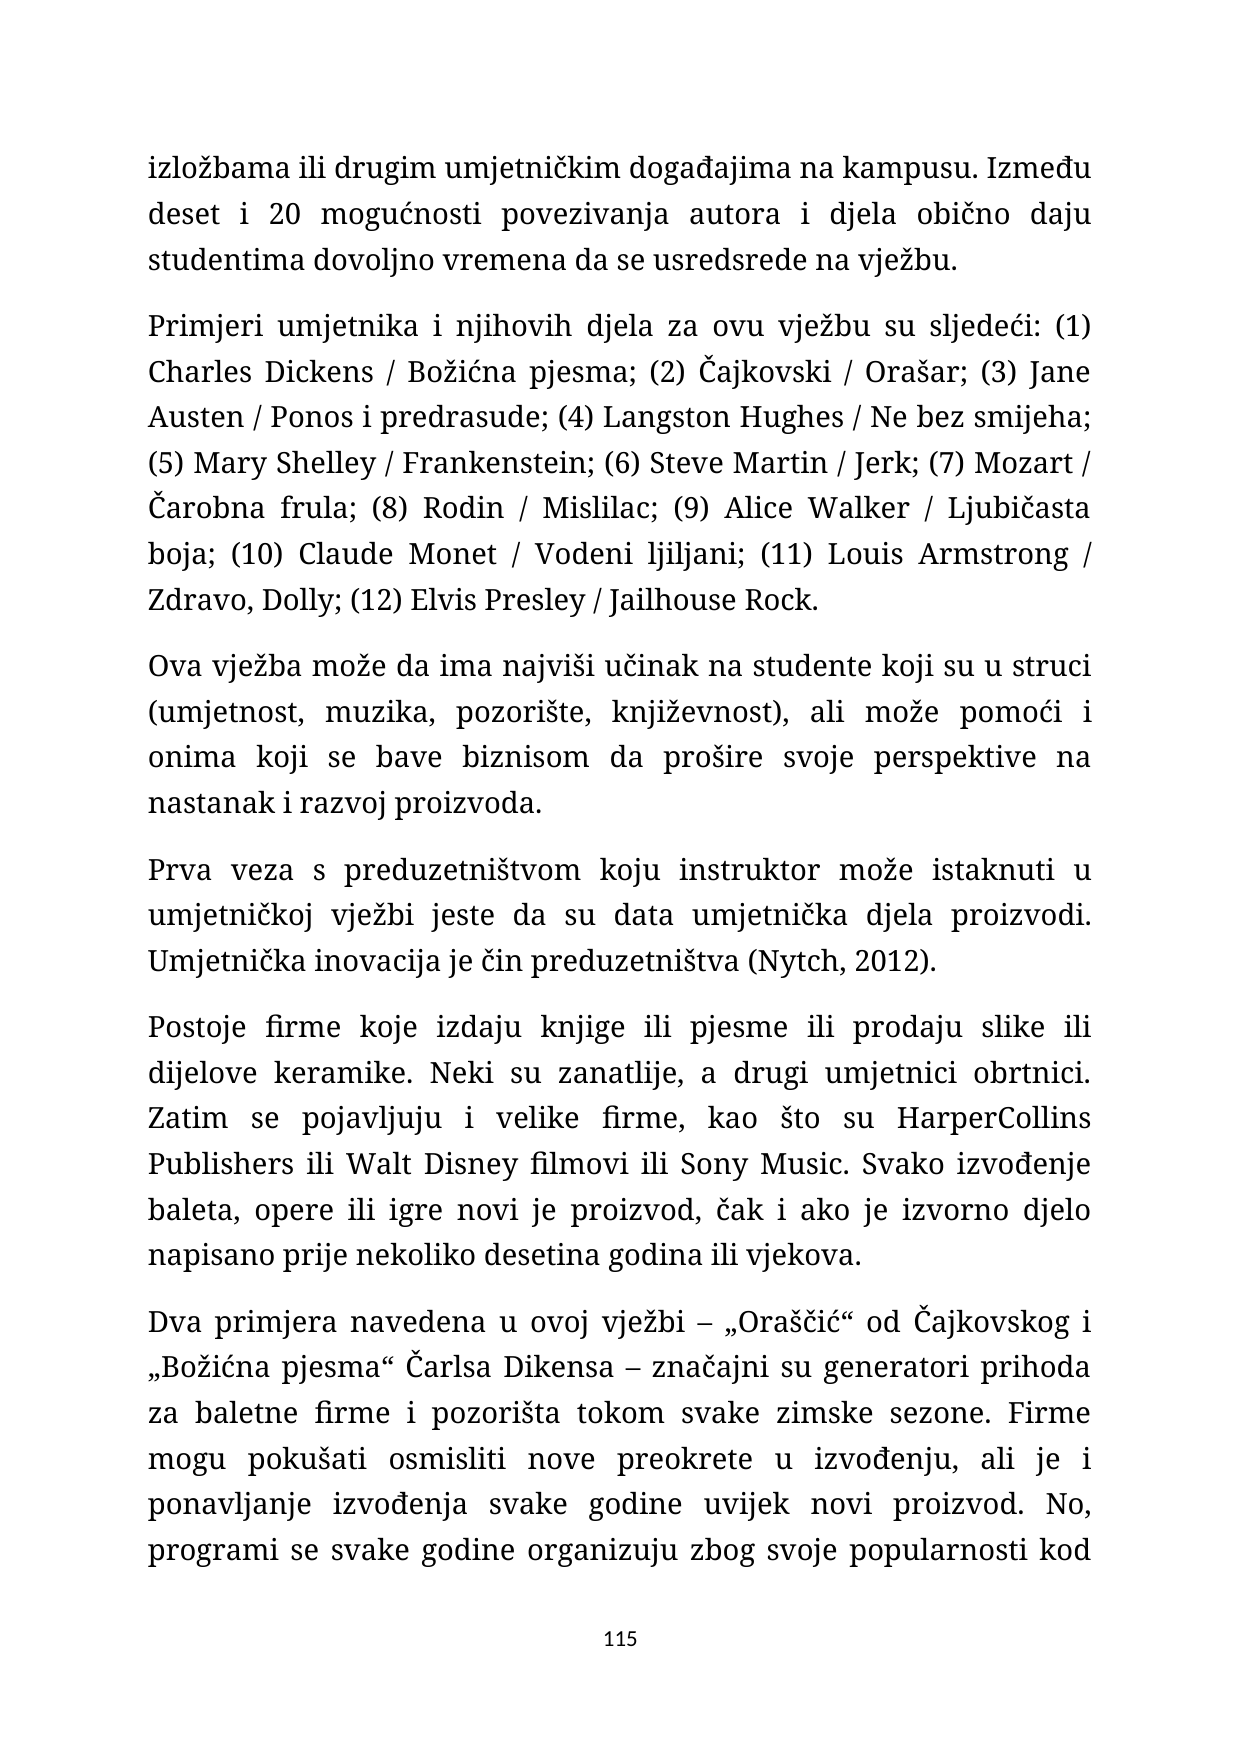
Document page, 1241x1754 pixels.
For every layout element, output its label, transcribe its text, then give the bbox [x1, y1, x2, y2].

text Ova vježba može da ima najviši učinak na studente koji su u struci (umjetnost, muzika, pozorište, književnost), ali može pomoći i onima koji se bave biznisom da prošire svoje perspektive na nastanak i razvoj proizvoda. [148, 646, 1093, 822]
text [148, 1301, 1093, 1569]
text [148, 148, 1093, 278]
text Prva veza s preduzetništvom koju instruktor može istaknuti u umjetničkoj vježbi jeste da su data umjetnička djela proizvodi. Umjetnička inovacija je čin preduzetništva (Nytch, 2012). [148, 849, 1093, 980]
text Primjeri umjetnika i njihovih djela za ovu vježbu su sljedeći: (1) Charles Dickens / Božićna pjesma; (2) Čajkovski / Orašar; (3) Jane Austen / Ponos i predrasude; (4) Langston Hughes / Ne bez smijeha; (5) Mary Shelley / Frankenstein; (6) Steve Martin / Jerk; (7) Mozart / Čarobna frula; (8) Rodin / Mislilac; (9) Alice Walker / Ljubičasta boja; (10) Claude Monet / Vodeni ljiljani; (11) Louis Armstrong / Zdravo, Dolly; (12) Elvis Presley / Jailhouse Rock. [148, 305, 1093, 619]
text Postoje firme koje izdaju knjige ili pjesme ili prodaju slike ili dijelove keramike. Neki su zanatlije, a drugi umjetnici obrtnici. Zatim se pojavljuju i velike firme, kao što su HarperCollins Publishers ili Walt Disney filmovi ili Sony Music. Svako izvođenje baleta, opere ili igre novi je proizvod, čak i ako je izvorno djelo napisano prije nekoliko desetina godina ili vjekova. [148, 1007, 1093, 1274]
